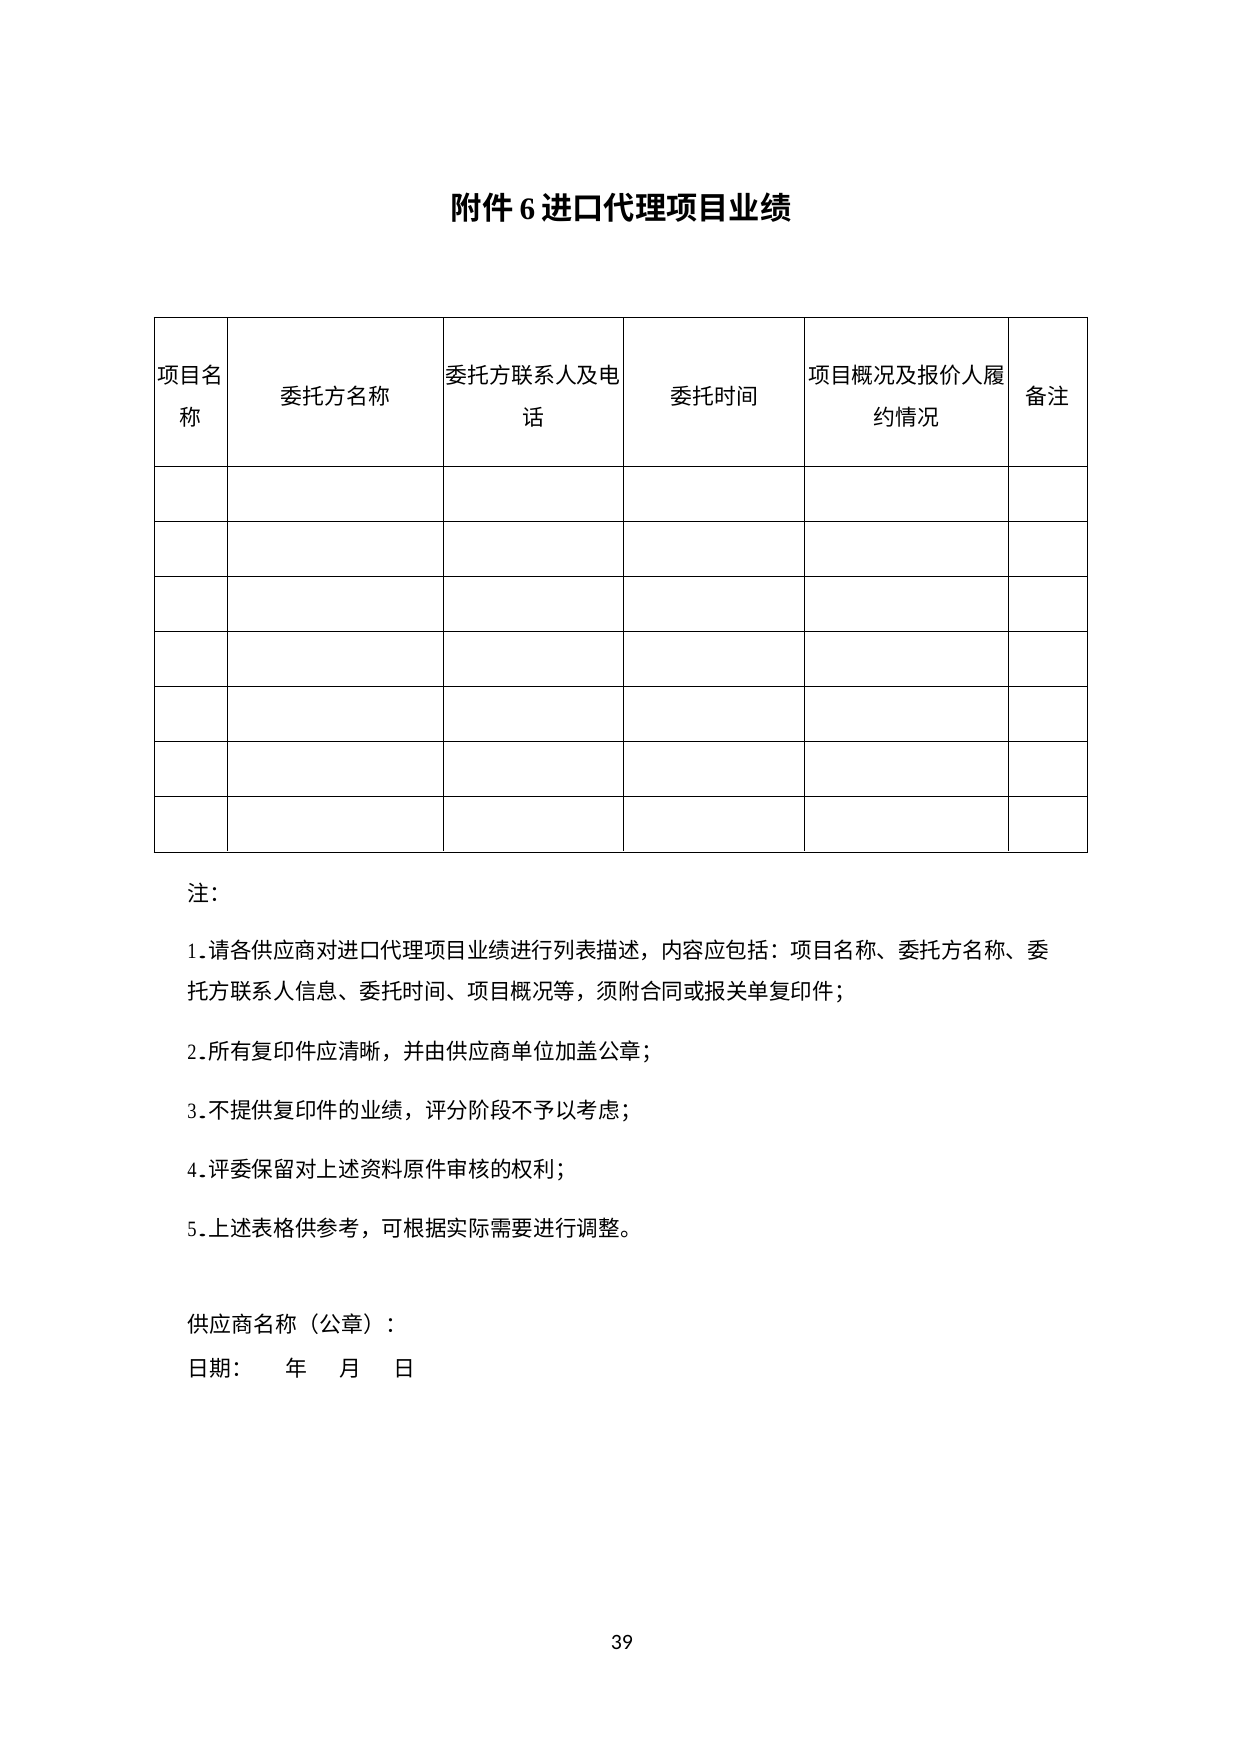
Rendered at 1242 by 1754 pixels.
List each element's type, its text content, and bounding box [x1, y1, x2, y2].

table_cell [228, 742, 443, 796]
table_cell [155, 577, 227, 631]
text 日期： 年 月 日 [187, 1351, 426, 1382]
text 5.上述表格供参考，可根据实际需要进行调整。 [187, 1211, 653, 1243]
table_cell [155, 522, 227, 576]
table_cell [1009, 577, 1087, 631]
text 注： [187, 875, 238, 906]
table_cell [444, 632, 623, 686]
table_cell [228, 577, 443, 631]
table_cell [444, 522, 623, 576]
table_cell [155, 687, 227, 741]
table_cell [1009, 467, 1087, 521]
table_cell [1009, 522, 1087, 576]
table_header 委托方联系人及电话 [444, 318, 623, 466]
subtitle 附件6进口代理项目业绩 [154, 183, 1087, 228]
table_cell [155, 632, 227, 686]
table_cell [228, 632, 443, 686]
table_header 备注 [1009, 318, 1087, 466]
text 4.评委保留对上述资料原件审核的权利； [187, 1152, 588, 1183]
table_cell [444, 687, 623, 741]
table_cell [228, 687, 443, 741]
table_cell [624, 522, 804, 576]
table_header 项目概况及报价人履约情况 [805, 318, 1008, 466]
table_cell [624, 577, 804, 631]
text 1.请各供应商对进口代理项目业绩进行列表描述，内容应包括：项目名称、委托方名称、委托方联系人信息、委托时间、项目概况等，须附合同或报关单复印件； [187, 933, 1049, 1006]
table_cell [228, 467, 443, 521]
table_cell [805, 522, 1008, 576]
table_cell [444, 577, 623, 631]
text 3.不提供复印件的业绩，评分阶段不予以考虑； [187, 1093, 653, 1124]
table_cell [444, 467, 623, 521]
table_cell [155, 467, 227, 521]
table_cell [444, 797, 623, 851]
table_cell [1009, 797, 1087, 851]
table_cell [1009, 632, 1087, 686]
table_cell [228, 522, 443, 576]
table_header 项目名称 [155, 318, 227, 466]
text 供应商名称（公章）： [187, 1307, 426, 1339]
table_cell [624, 632, 804, 686]
table_cell [624, 742, 804, 796]
table_cell [805, 742, 1008, 796]
table_cell [624, 687, 804, 741]
table_cell [1009, 742, 1087, 796]
table_cell [155, 742, 227, 796]
table_header 委托时间 [624, 318, 804, 466]
table_header 委托方名称 [228, 318, 443, 466]
table_cell [805, 632, 1008, 686]
table_cell [228, 797, 443, 851]
text 2.所有复印件应清晰，并由供应商单位加盖公章； [187, 1034, 675, 1065]
table_cell [155, 797, 227, 851]
table_cell [624, 797, 804, 851]
table_cell [805, 467, 1008, 521]
table_cell [805, 577, 1008, 631]
table_cell [444, 742, 623, 796]
table_cell [805, 687, 1008, 741]
table_cell [624, 467, 804, 521]
table_cell [1009, 687, 1087, 741]
table_cell [805, 797, 1008, 851]
